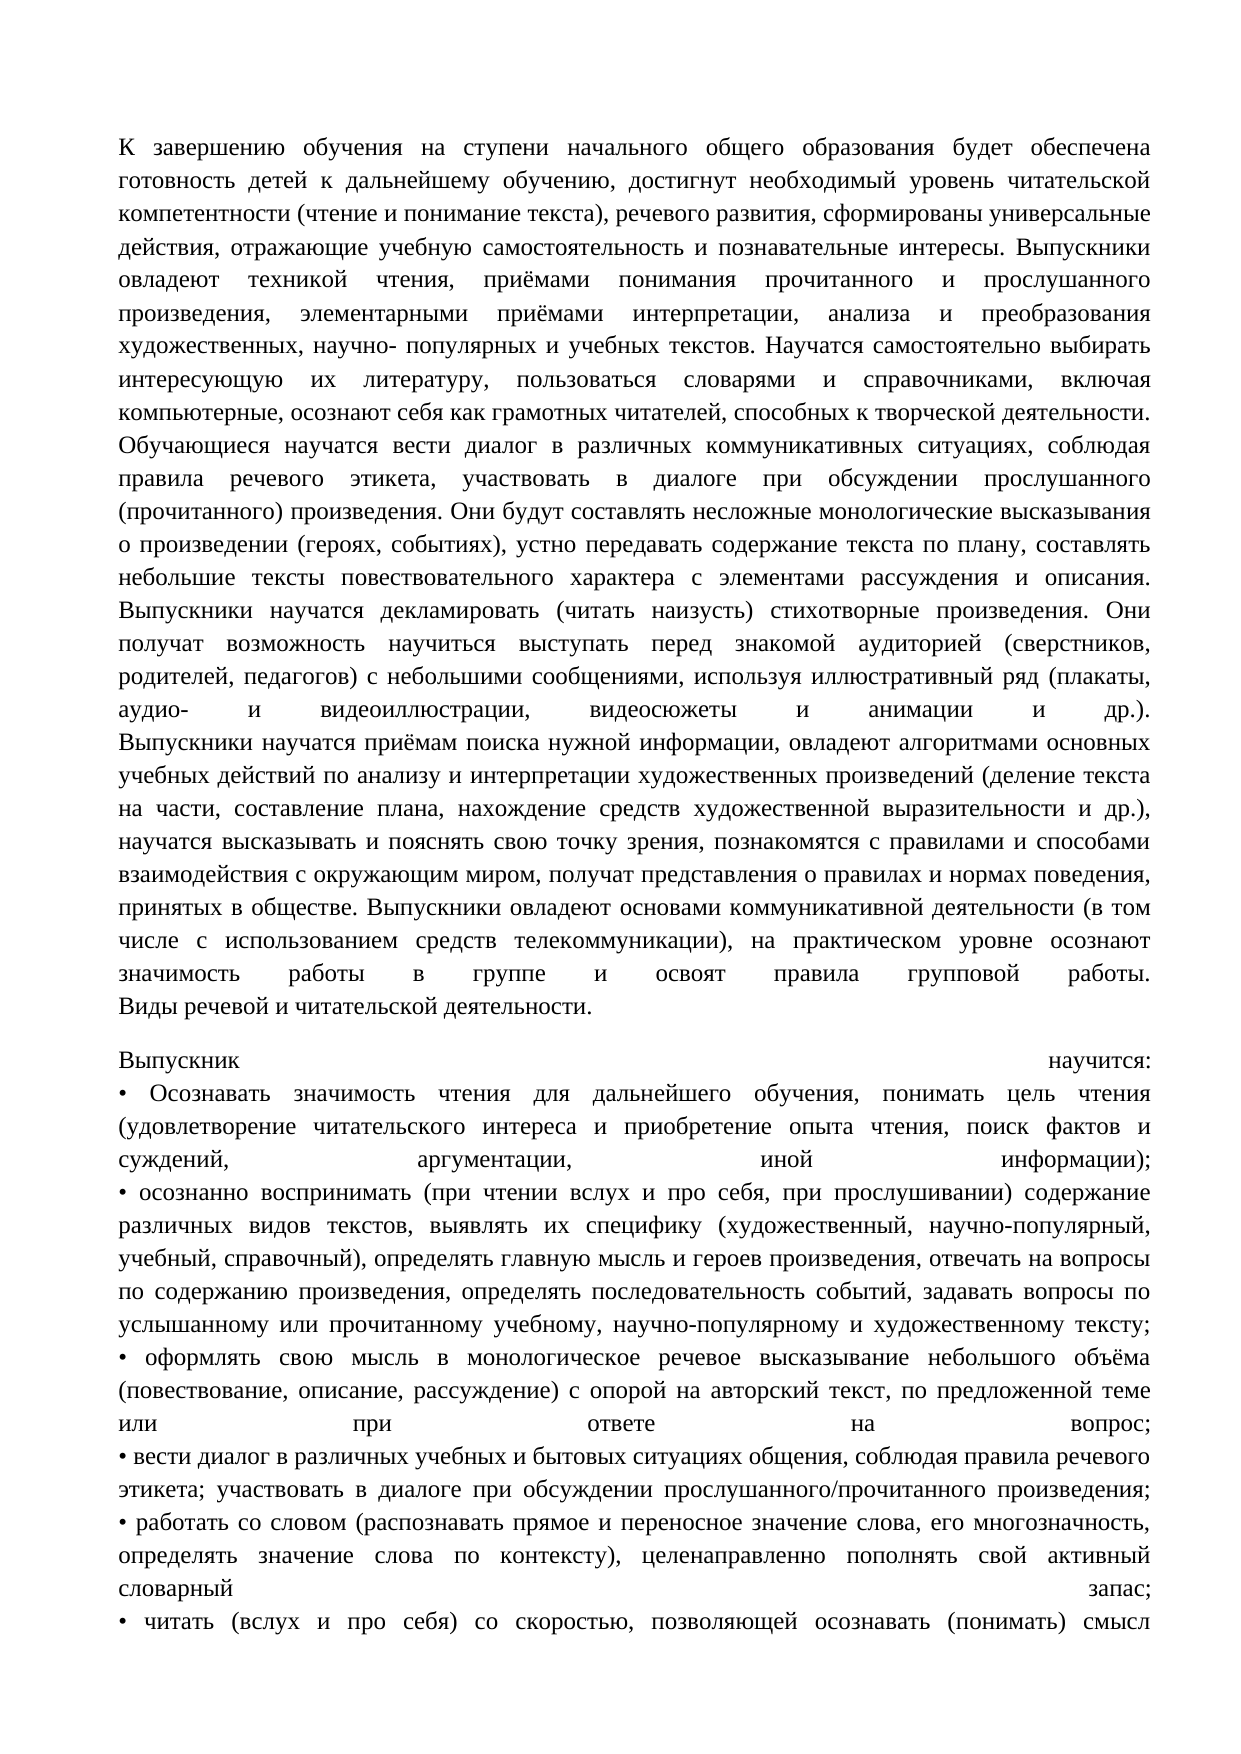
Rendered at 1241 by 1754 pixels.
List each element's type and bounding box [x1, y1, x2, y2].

text [118, 1045, 1152, 1635]
text [118, 132, 1152, 1020]
